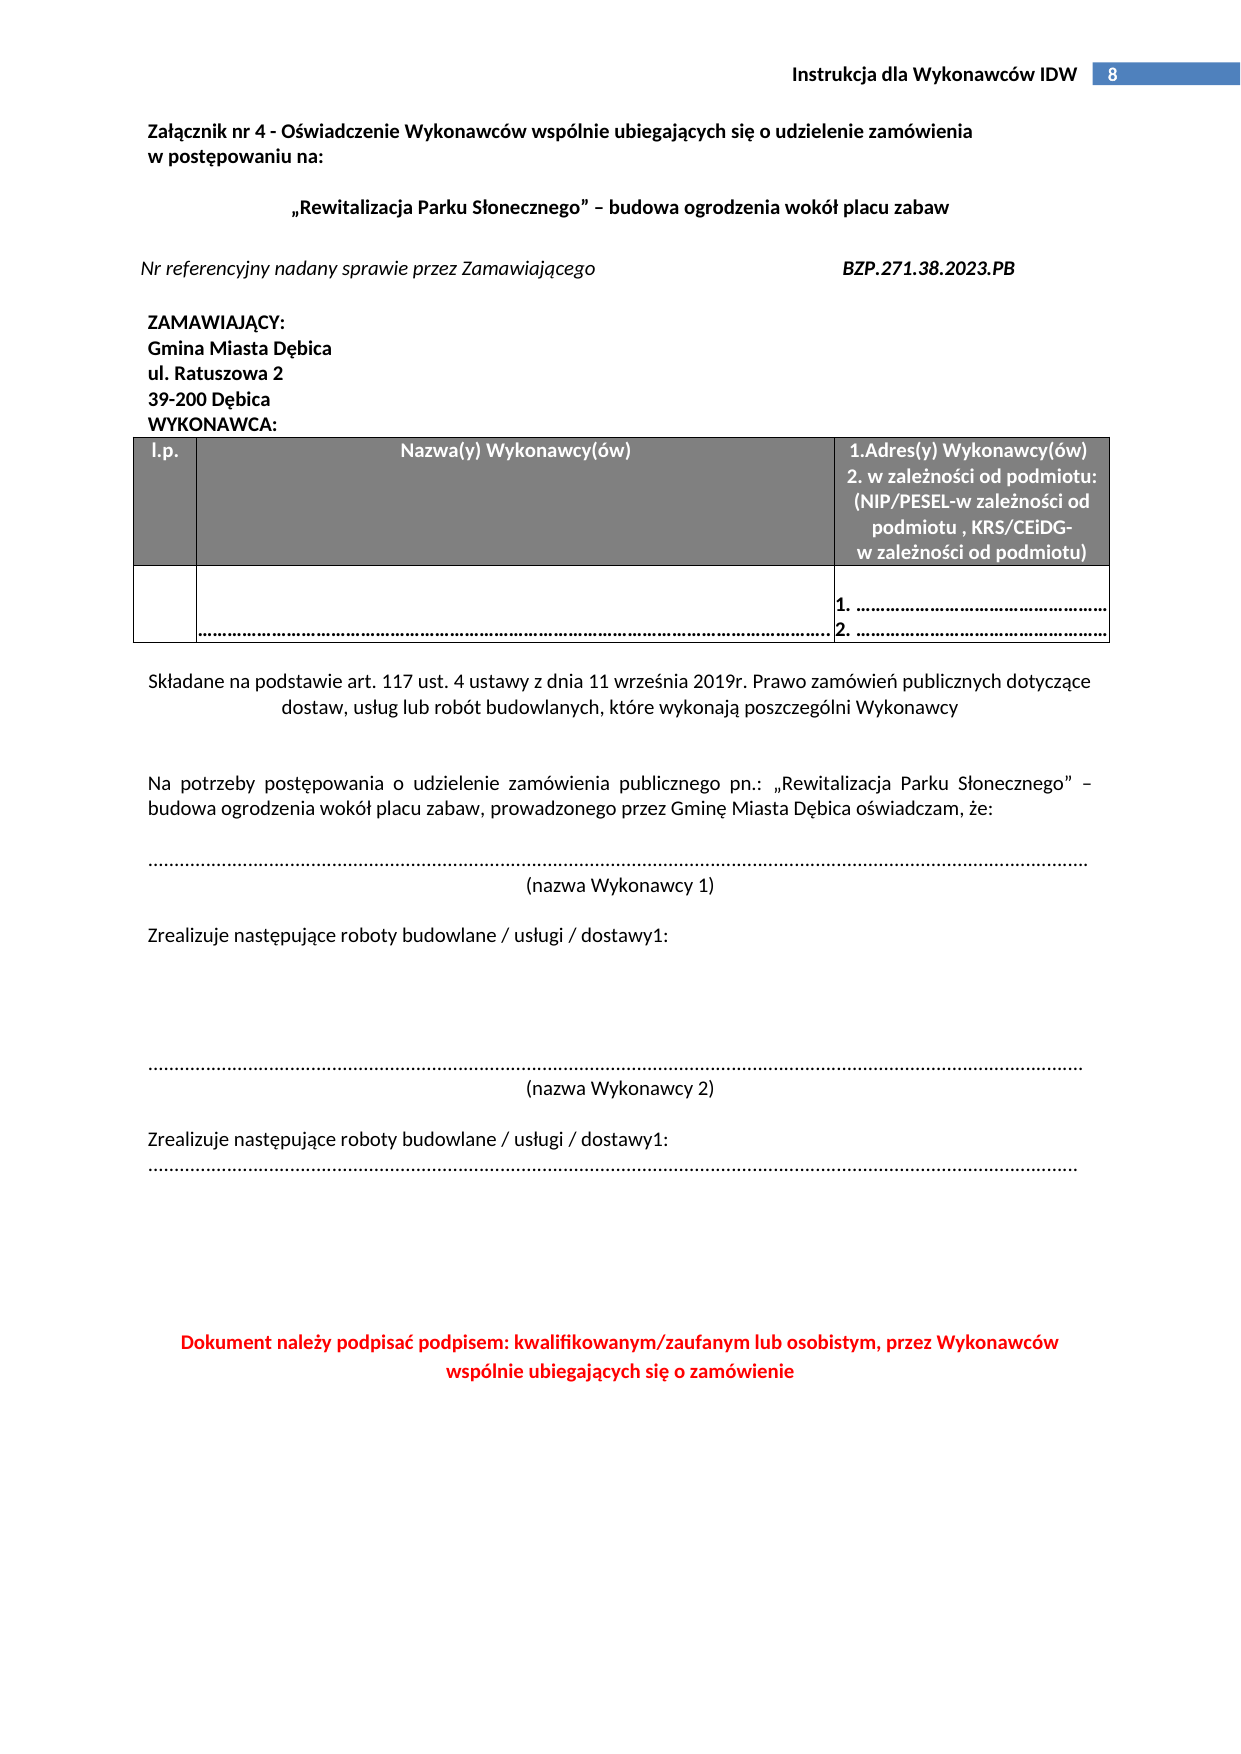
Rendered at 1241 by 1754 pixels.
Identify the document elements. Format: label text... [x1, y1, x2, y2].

text ................................................................................................................................................................................... [148, 846, 1092, 872]
text ul. Ratuszowa 2 [148, 360, 1092, 386]
table_header l.p. [134, 438, 196, 565]
text Zrealizuje następujące roboty budowlane / usługi / dostawy1: [148, 1126, 1092, 1151]
table_header Nazwa(y) Wykonawcy(ów) [197, 438, 834, 565]
text (nazwa Wykonawcy 2) [148, 1075, 1092, 1101]
table_cell BZP.271.38.2023.PB [842, 255, 1100, 281]
text (nazwa Wykonawcy 1) [148, 872, 1092, 897]
table_header 1.Adres(y) Wykonawcy(ów) 2. w zależności od podmiotu: (NIP/PESEL-w zależności od podmiotu , KRS/CEiDG- w zależności od podmiotu) [835, 438, 1109, 565]
table_cell ……………………………………………………………………………………………………………….. [197, 566, 834, 642]
text Zrealizuje następujące roboty budowlane / usługi / dostawy1: [148, 923, 1092, 948]
table_cell 1. …………………………………………… 2. …………………………………………… [835, 566, 1109, 642]
text ................................................................................................................................................................................. [148, 1151, 1092, 1177]
text Składane na podstawie art. 117 ust. 4 ustawy z dnia 11 września 2019r. Prawo zamówień publicznych dotyczące dostaw, usług lub robót budowlanych, które wykonają poszczególni Wykonawcy [148, 668, 1092, 719]
text ZAMAWIAJĄCY: [148, 309, 1092, 335]
table_cell [134, 566, 196, 642]
text .................................................................................................................................................................................. [148, 1050, 1092, 1075]
text WYKONAWCA: [148, 411, 1092, 437]
table_cell Nr referencyjny nadany sprawie przez Zamawiającego [140, 255, 842, 281]
text 39-200 Dębica [148, 386, 1092, 411]
table_header „Rewitalizacja Parku Słonecznego” – budowa ogrodzenia wokół placu zabaw [140, 194, 1100, 255]
text Dokument należy podpisać podpisem: kwalifikowanym/zaufanym lub osobistym, przez Wykonawców wspólnie ubiegających się o zamówienie [148, 1329, 1092, 1384]
text Załącznik nr 4 - Oświadczenie Wykonawców wspólnie ubiegających się o udzielenie zamówienia w postępowaniu na: [148, 118, 1092, 169]
text Gmina Miasta Dębica [148, 335, 1092, 360]
text Na potrzeby postępowania o udzielenie zamówienia publicznego pn.: „Rewitalizacja Parku Słonecznego” – budowa ogrodzenia wokół placu zabaw, prowadzonego przez Gminę Miasta Dębica oświadczam, że: [148, 770, 1092, 821]
